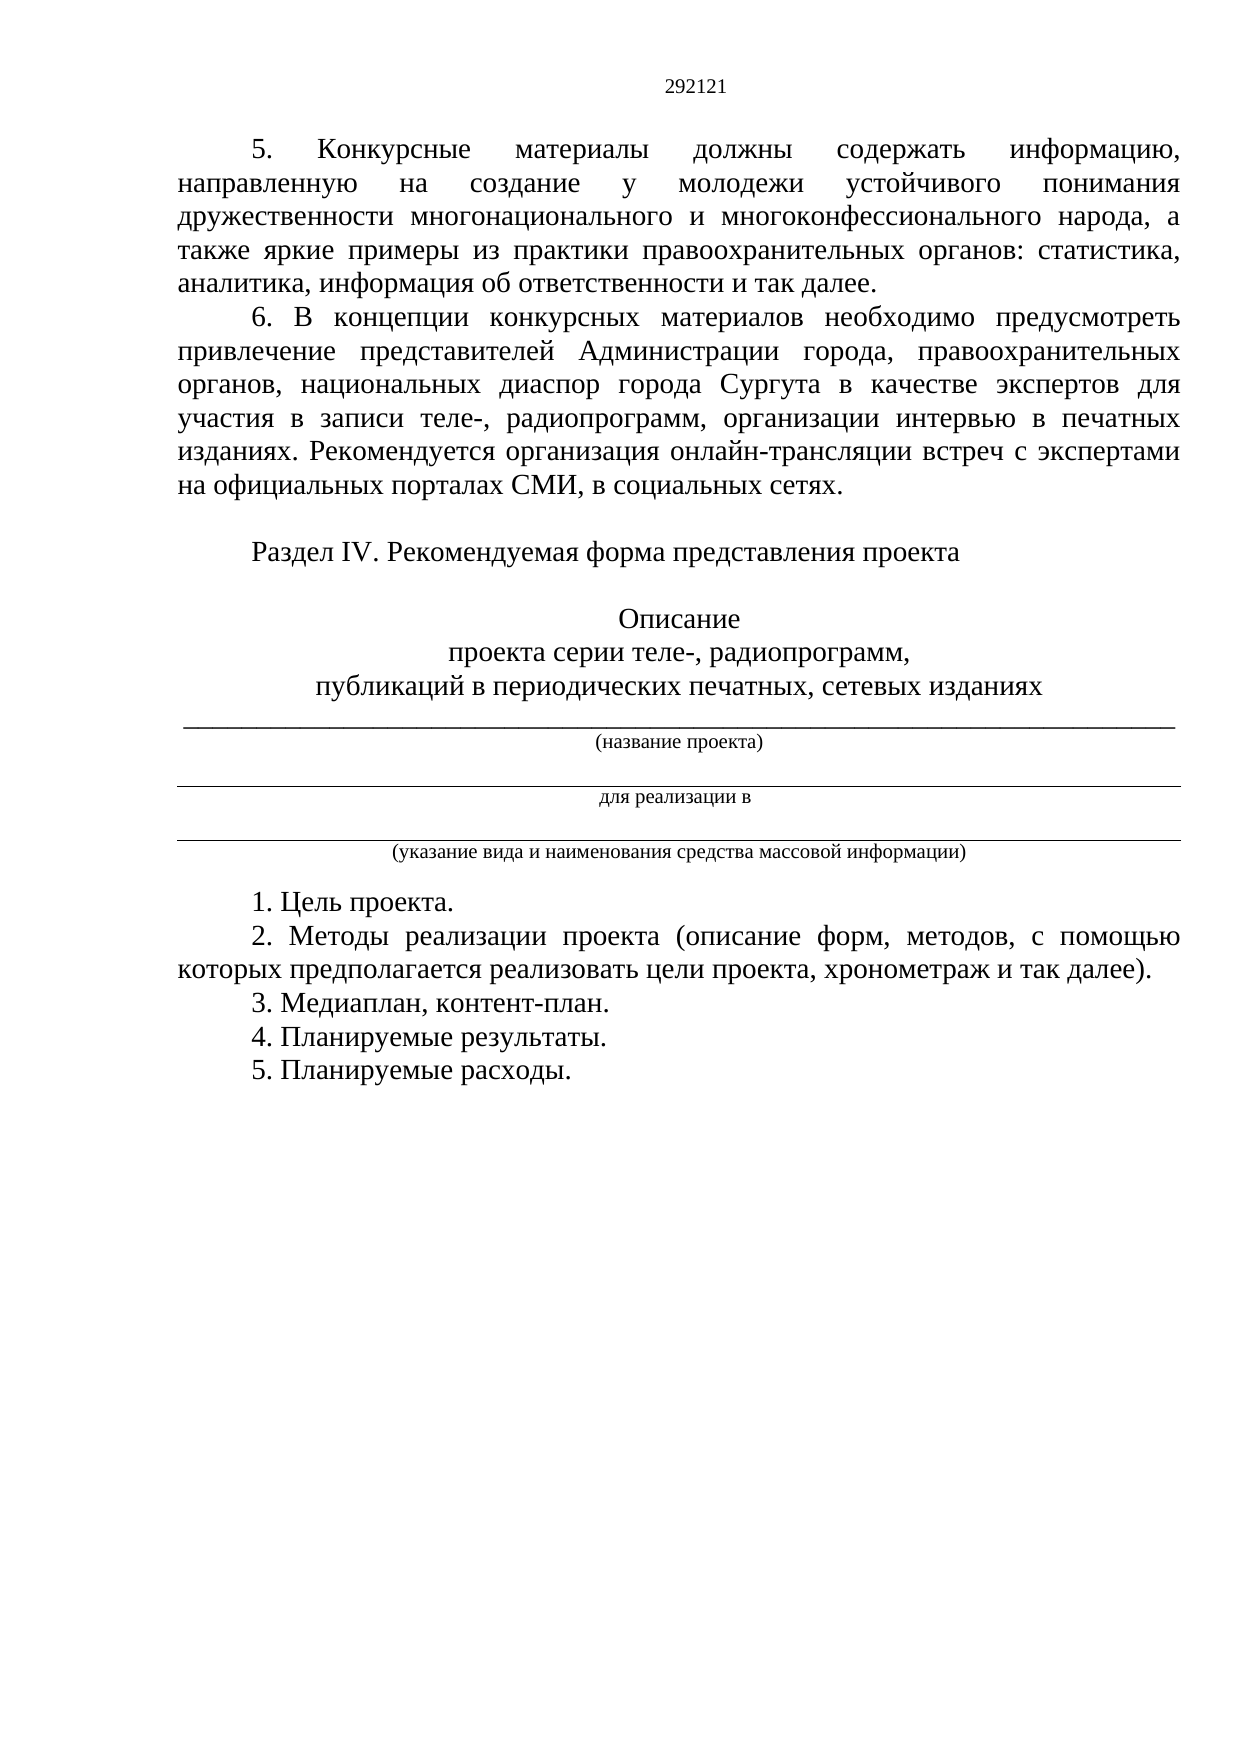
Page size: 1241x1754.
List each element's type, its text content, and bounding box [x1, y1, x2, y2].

text 5. Планируемые расходы. [177, 1052, 1181, 1086]
text ____________________________________________________________________ [177, 702, 1181, 732]
text 4. Планируемые результаты. [177, 1019, 1181, 1052]
text 2. Методы реализации проекта (описание форм, методов, с помощью которых предполагается реализовать цели проекта, хронометраж и так далее). [177, 918, 1181, 985]
text Описание [177, 601, 1181, 634]
text 1. Цель проекта. [177, 884, 1181, 918]
text 5. Конкурсные материалы должны содержать информацию, направленную на создание у молодежи устойчивого понимания дружественности многонационального и многоконфессионального народа, а также яркие примеры из практики правоохранительных органов: статистика, аналитика, информация об ответственности и так далее. [177, 131, 1181, 299]
text (название проекта) [177, 732, 1181, 753]
text Раздел IV. Рекомендуемая форма представления проекта [177, 534, 1181, 567]
text 6. В концепции конкурсных материалов необходимо предусмотреть привлечение представителей Администрации города, правоохранительных органов, национальных диаспор города Сургута в качестве экспертов для участия в записи теле-, радиопрограмм, организации интервью в печатных изданиях. Рекомендуется организация онлайн-трансляции встреч с экспертами на официальных порталах СМИ, в социальных сетях. [177, 299, 1181, 500]
text публикаций в периодических печатных, сетевых изданиях [177, 668, 1181, 702]
text для реализации в [177, 787, 1181, 808]
text проекта серии теле-, радиопрограмм, [177, 634, 1181, 668]
text (указание вида и наименования средства массовой информации) [177, 841, 1181, 863]
text 3. Медиаплан, контент-план. [177, 985, 1181, 1019]
